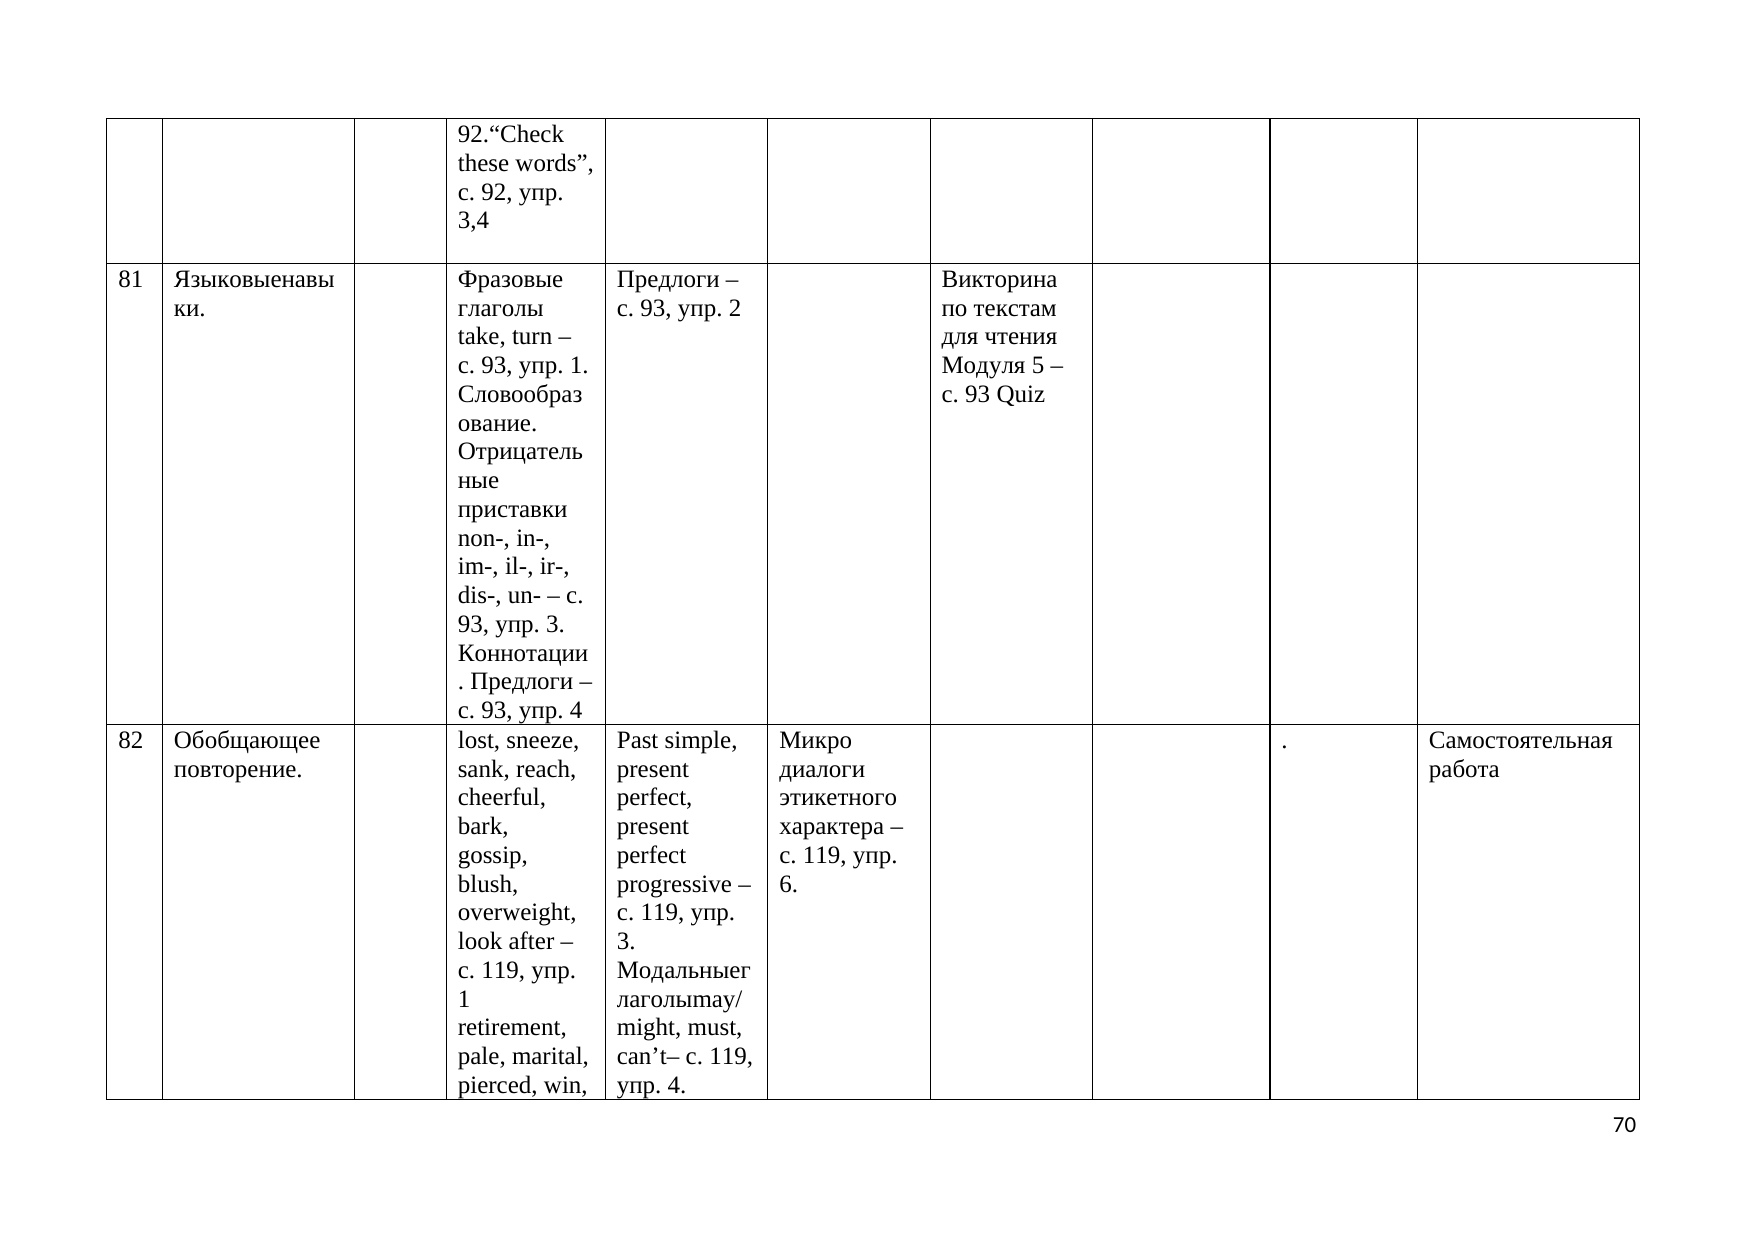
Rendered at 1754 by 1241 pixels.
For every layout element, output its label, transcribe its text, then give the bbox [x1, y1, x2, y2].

table_cell Фразовые глаголы take, turn – с. 93, упр. 1. Словообразование. Отрицательные приставки non-, in-, im-, il-, ir-, dis-, un- – с. 93, упр. 3. Коннотации. Предлоги – с. 93, упр. 4 [447, 264, 605, 724]
table_cell [1093, 264, 1269, 724]
table_cell 81 [107, 264, 162, 724]
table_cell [768, 725, 930, 1099]
table_cell [1418, 119, 1639, 263]
table_cell [1418, 264, 1639, 724]
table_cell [1093, 119, 1269, 263]
table_cell [1271, 264, 1417, 724]
table_cell [768, 264, 930, 724]
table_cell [931, 119, 1092, 263]
table_cell . [1271, 725, 1417, 1099]
table_cell [355, 264, 446, 724]
table_cell [355, 119, 446, 263]
table_cell 82 [107, 725, 162, 1099]
table_cell [606, 119, 767, 263]
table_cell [447, 119, 605, 263]
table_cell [606, 725, 767, 1099]
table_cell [1418, 725, 1639, 1099]
table_cell [355, 725, 446, 1099]
table_cell Викторина по текстам для чтения Модуля 5 – с. 93 Quiz [931, 264, 1092, 724]
table_cell Языковыенавыки. [163, 264, 354, 724]
table_cell Предлоги – с. 93, упр. 2 [606, 264, 767, 724]
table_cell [163, 725, 354, 1099]
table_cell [447, 725, 605, 1099]
table_cell [1271, 119, 1417, 263]
table_cell [931, 725, 1092, 1099]
table_cell 80 [107, 119, 162, 263]
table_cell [768, 119, 930, 263]
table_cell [163, 119, 354, 263]
table_cell [1093, 725, 1269, 1099]
